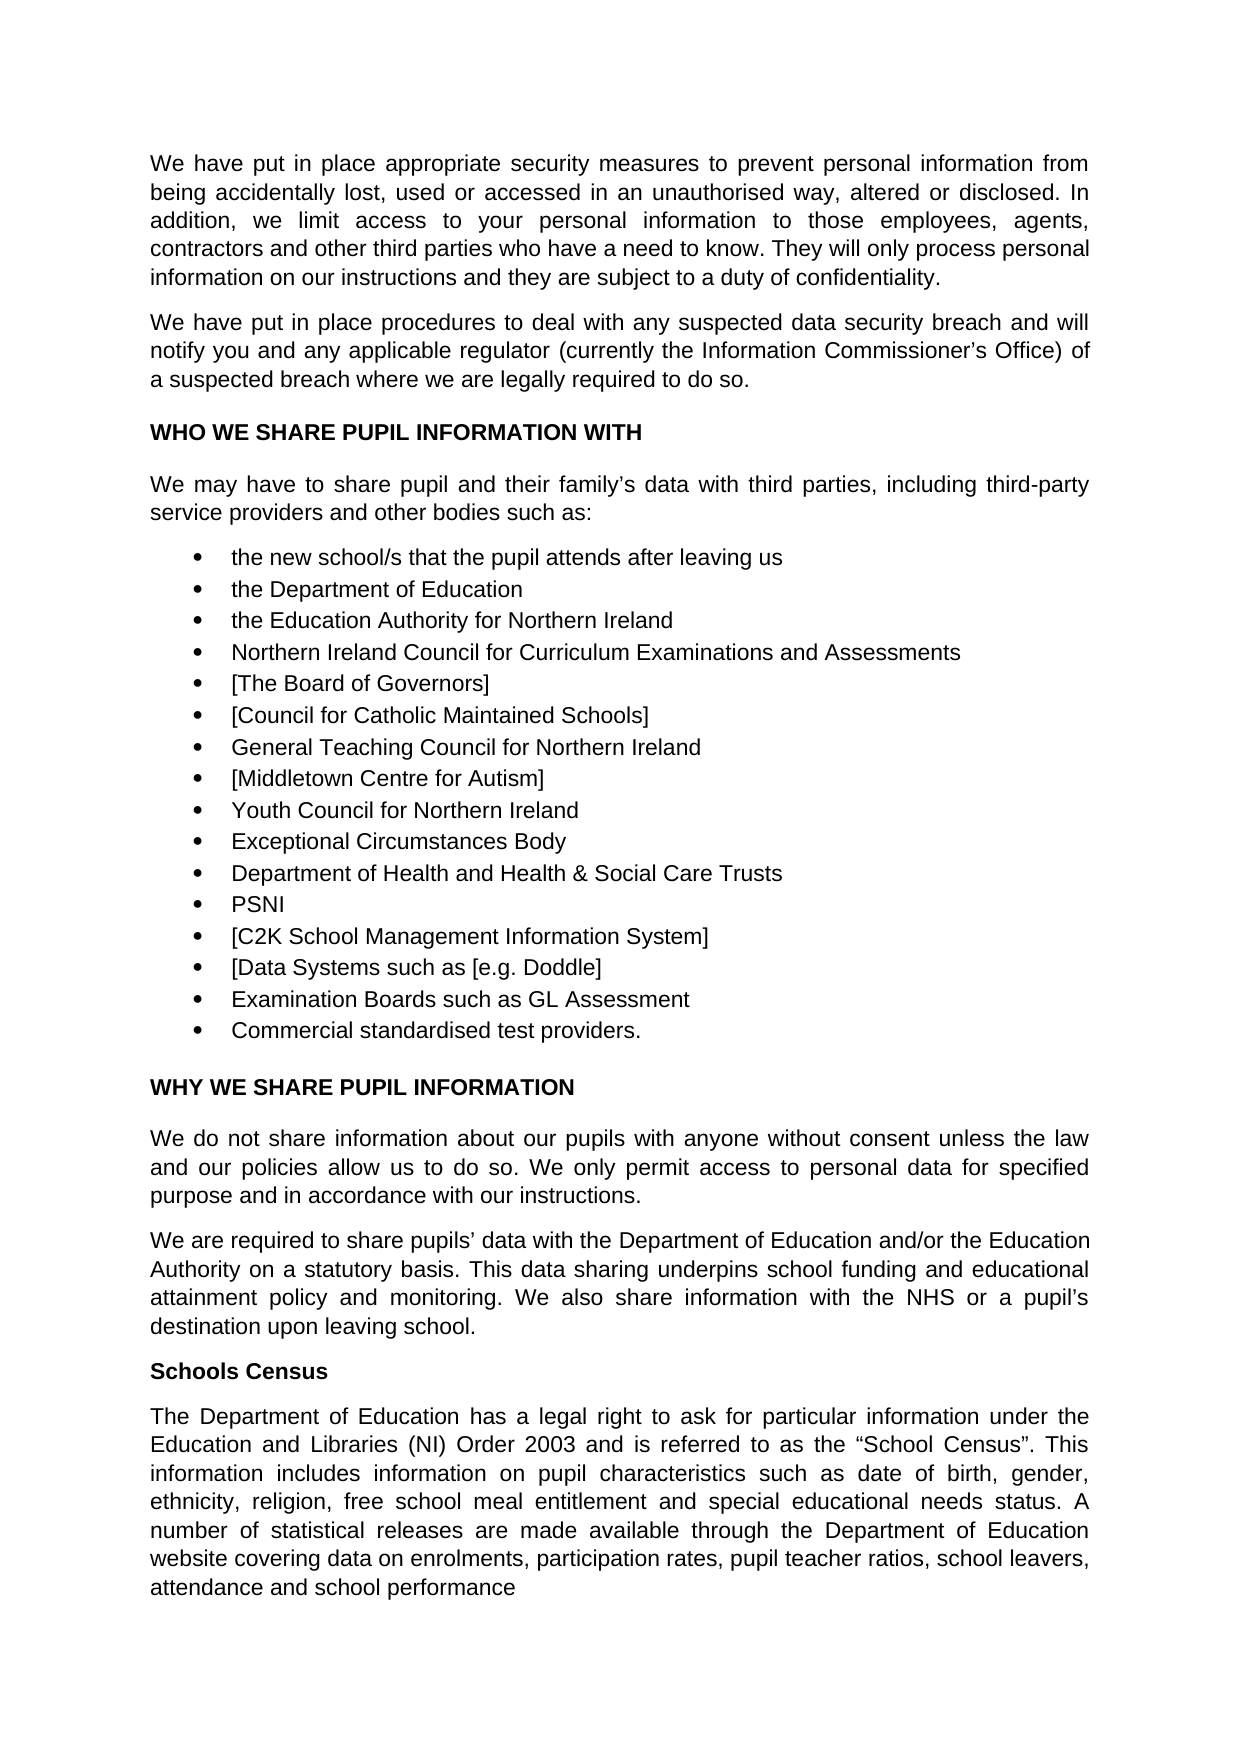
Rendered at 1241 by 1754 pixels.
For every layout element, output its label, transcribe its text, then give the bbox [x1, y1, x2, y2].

list the new school/s that the pupil attends after leaving us [194, 544, 1090, 570]
list [Data Systems such as [e.g. Doddle] [194, 954, 1090, 981]
text Schools Census [150, 1358, 1090, 1384]
list [C2K School Management Information System] [194, 923, 1090, 949]
subtitle WHO WE SHARE PUPIL INFORMATION WITH [150, 419, 1090, 446]
list the Education Authority for Northern Ireland [194, 607, 1090, 633]
list General Teaching Council for Northern Ireland [194, 733, 1090, 760]
list [Middletown Centre for Autism] [194, 765, 1090, 791]
list [The Board of Governors] [194, 670, 1090, 697]
text We have put in place procedures to deal with any suspected data security breach and will notify you and any applicable regulator (currently the Information Commissioner’s Office) of a suspected breach where we are legally required to do so. [150, 309, 1090, 392]
text We may have to share pupil and their family’s data with third parties, including third-party service providers and other bodies such as: [150, 471, 1090, 525]
list [Council for Catholic Maintained Schools] [194, 702, 1090, 728]
list Commercial standardised test providers. [194, 1017, 1090, 1044]
list Northern Ireland Council for Curriculum Examinations and Assessments [194, 639, 1090, 665]
text We are required to share pupils’ data with the Department of Education and/or the Education Authority on a statutory basis. This data sharing underpins school funding and educational attainment policy and monitoring. We also share information with the NHS or a pupil’s destination upon leaving school. [150, 1227, 1090, 1339]
list the Department of Education [194, 576, 1090, 602]
list Exceptional Circumstances Body [194, 828, 1090, 854]
text The Department of Education has a legal right to ask for particular information under the Education and Libraries (NI) Order 2003 and is referred to as the “School Census”. This information includes information on pupil characteristics such as date of birth, gender, ethnicity, religion, free school meal entitlement and special educational needs status. A number of statistical releases are made available through the Department of Education website covering data on enrolments, participation rates, pupil teacher ratios, school leavers, attendance and school performance [150, 1403, 1090, 1600]
text We do not share information about our pupils with anyone without consent unless the law and our policies allow us to do so. We only permit access to personal data for specified purpose and in accordance with our instructions. [150, 1125, 1090, 1209]
subtitle WHY WE SHARE PUPIL INFORMATION [150, 1074, 1090, 1100]
list Examination Boards such as GL Assessment [194, 986, 1090, 1012]
list Youth Council for Northern Ireland [194, 797, 1090, 823]
list Department of Health and Health & Social Care Trusts [194, 860, 1090, 886]
list PSNI [194, 891, 1090, 918]
text We have put in place appropriate security measures to prevent personal information from being accidentally lost, used or accessed in an unauthorised way, altered or disclosed. In addition, we limit access to your personal information to those employees, agents, contractors and other third parties who have a need to know. They will only process personal information on our instructions and they are subject to a duty of confidentiality. [150, 150, 1090, 290]
